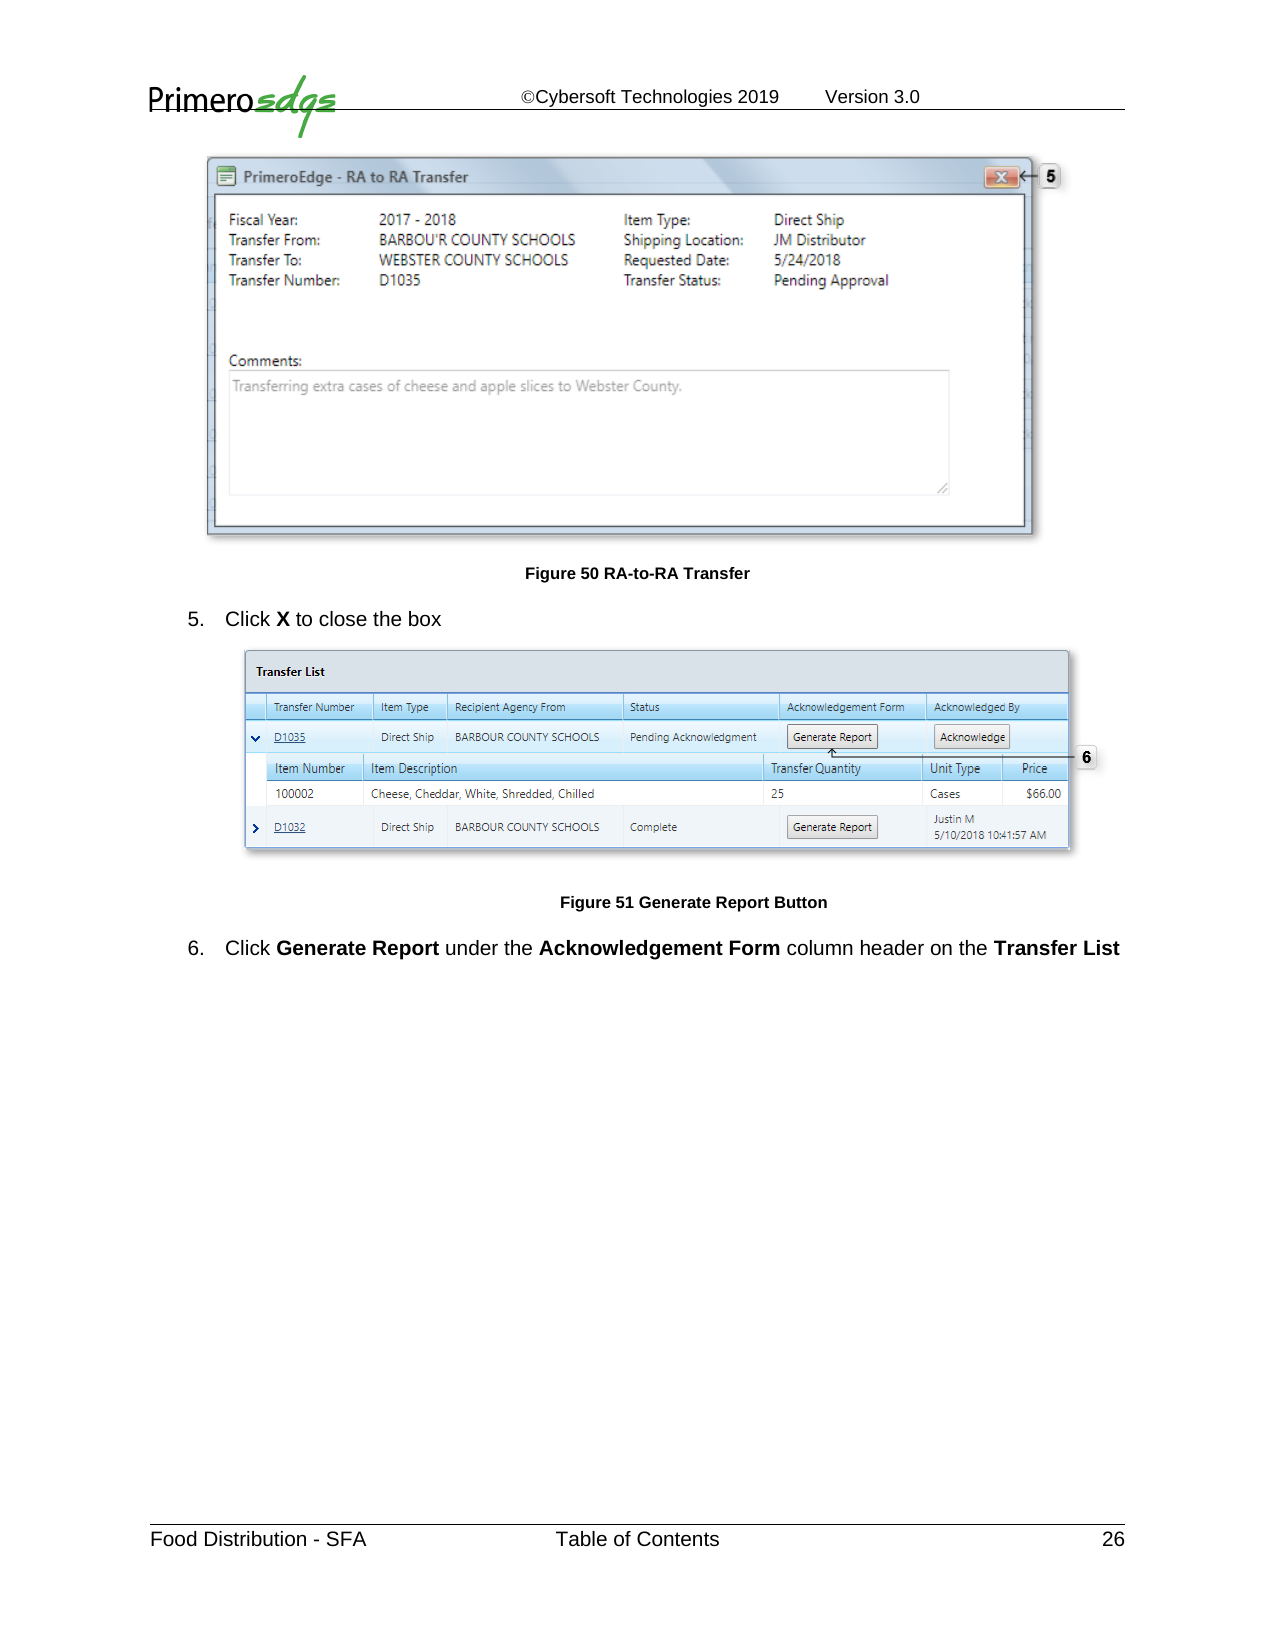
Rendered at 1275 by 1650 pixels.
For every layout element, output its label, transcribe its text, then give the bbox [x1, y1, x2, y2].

picture [149, 75, 336, 138]
picture [207, 156, 1063, 536]
text Figure 50 RA-to-RA Transfer [150, 564, 1125, 583]
picture [244, 650, 1100, 850]
list Click X to close the box [187, 606, 1125, 630]
list Click Generate Report under the Acknowledgement Form column header on the Transfer List [187, 936, 1125, 960]
